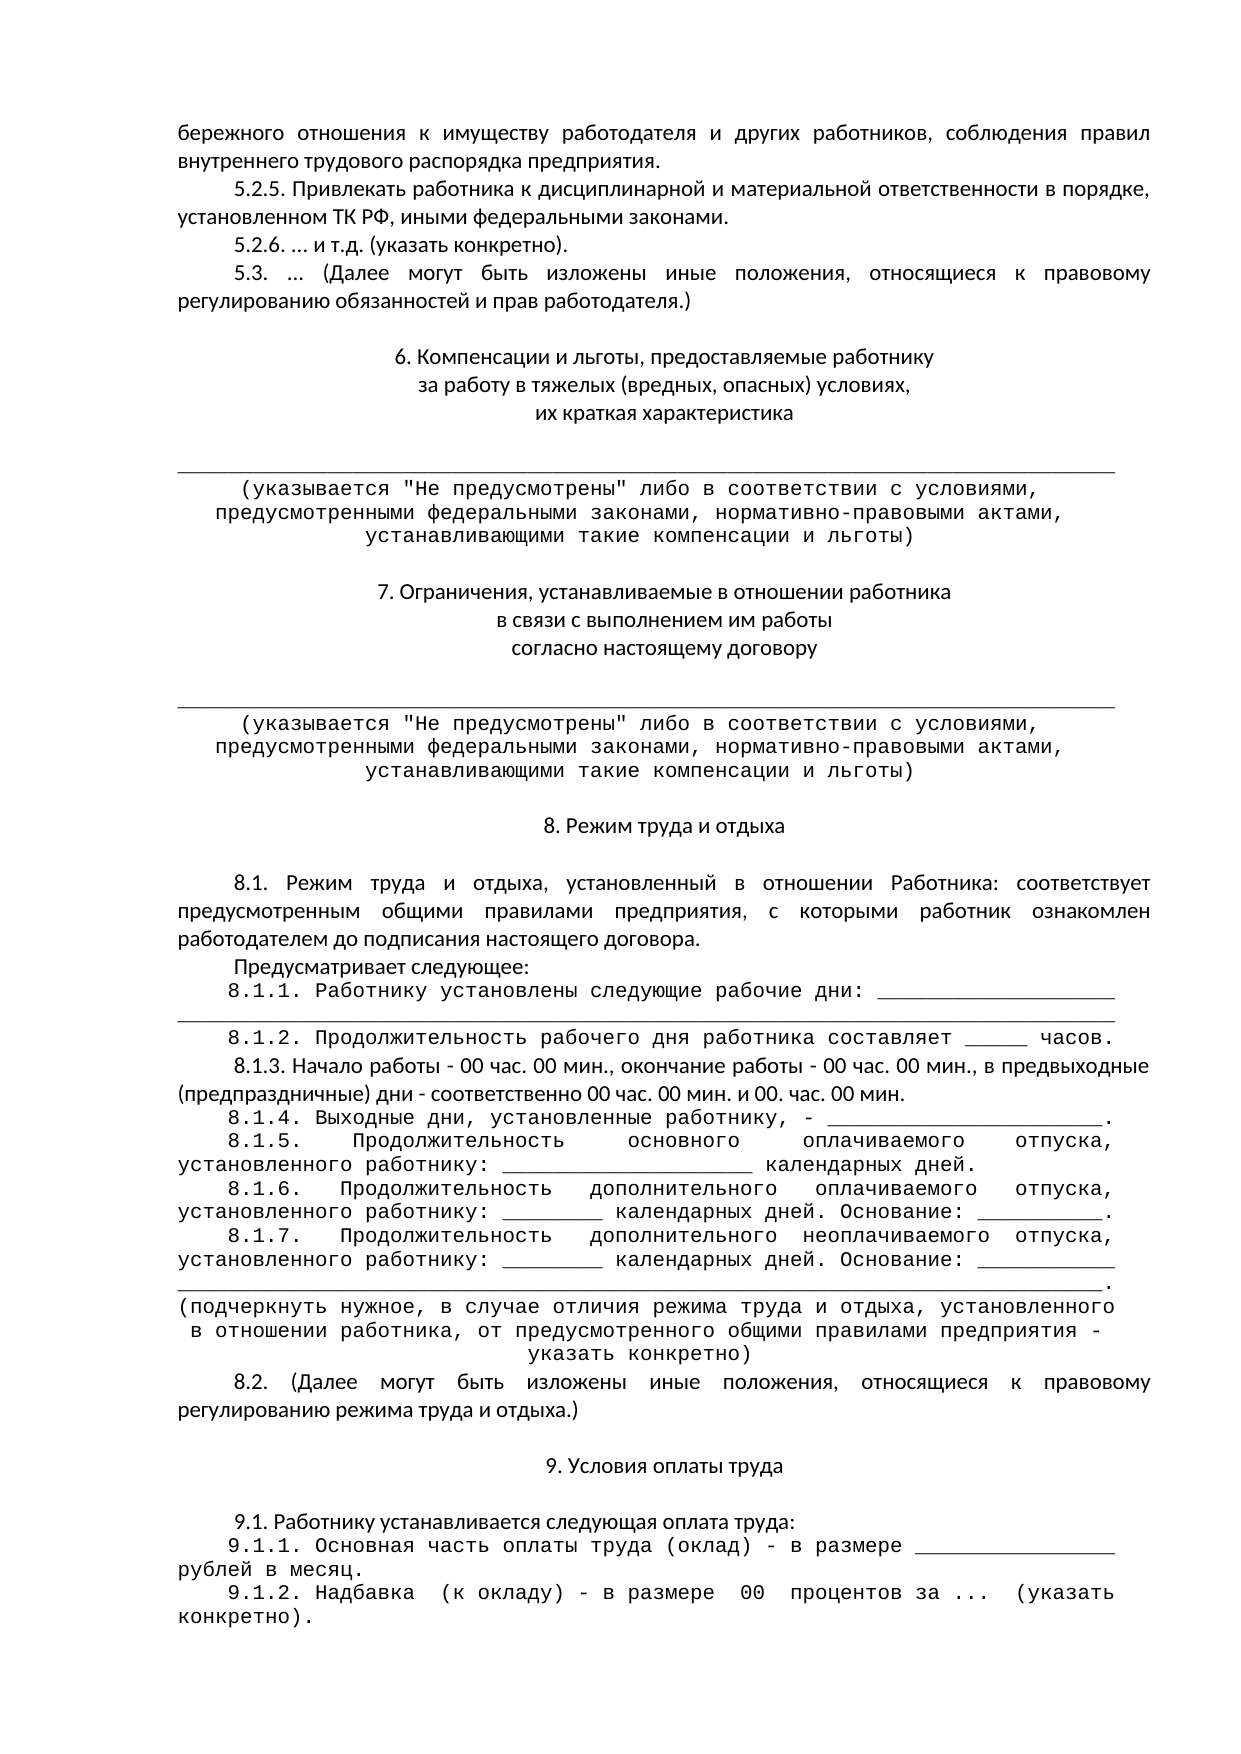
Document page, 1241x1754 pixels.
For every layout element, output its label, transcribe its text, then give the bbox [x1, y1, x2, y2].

text указать конкретно) [177, 1343, 1152, 1367]
text 8.1.3. Начало работы - 00 час. 00 мин., окончание работы - 00 час. 00 мин., в предвыходные (предпраздничные) дни - соответственно 00 час. 00 мин. и 00. час. 00 мин. [177, 1051, 1152, 1107]
text 5.3. ... (Далее могут быть изложены иные положения, относящиеся к правовому регулированию обязанностей и прав работодателя.) [177, 258, 1152, 314]
text ___________________________________________________________________________ [177, 454, 1152, 478]
text 9.1. Работнику устанавливается следующая оплата труда: [177, 1507, 1152, 1535]
text 8.1.7. Продолжительность дополнительного неоплачиваемого отпуска, [177, 1225, 1152, 1249]
text (указывается "Не предусмотрены" либо в соответствии с условиями, [177, 478, 1152, 502]
text предусмотренными федеральными законами, нормативно-правовыми актами, [177, 736, 1152, 760]
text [177, 118, 1152, 174]
text Предусматривает следующее: [177, 952, 1152, 980]
text 8.1.2. Продолжительность рабочего дня работника составляет _____ часов. [177, 1027, 1152, 1051]
text их краткая характеристика [177, 398, 1152, 426]
text 8.1.4. Выходные дни, установленные работнику, - ______________________. [177, 1107, 1152, 1130]
text 8.1.6. Продолжительность дополнительного оплачиваемого отпуска, [177, 1178, 1152, 1201]
text 9.1.2. Надбавка (к окладу) - в размере 00 процентов за ... (указать [177, 1582, 1152, 1606]
text предусмотренными федеральными законами, нормативно-правовыми актами, [177, 502, 1152, 525]
text (указывается "Не предусмотрены" либо в соответствии с условиями, [177, 713, 1152, 736]
text в связи с выполнением им работы [177, 605, 1152, 633]
text 8.2. (Далее могут быть изложены иные положения, относящиеся к правовому регулированию режима труда и отдыха.) [177, 1367, 1152, 1423]
text 7. Ограничения, устанавливаемые в отношении работника [177, 577, 1152, 605]
text установленного работнику: ________ календарных дней. Основание: __________. [177, 1201, 1152, 1225]
text __________________________________________________________________________. [177, 1272, 1152, 1296]
text 8.1.5. Продолжительность основного оплачиваемого отпуска, [177, 1130, 1152, 1154]
text установленного работнику: ________ календарных дней. Основание: ___________ [177, 1249, 1152, 1272]
text 5.2.5. Привлекать работника к дисциплинарной и материальной ответственности в порядке, установленном ТК РФ, иными федеральными законами. [177, 174, 1152, 230]
text 8.1.1. Работнику установлены следующие рабочие дни: ___________________ [177, 980, 1152, 1003]
text согласно настоящему договору [177, 633, 1152, 661]
text рублей в месяц. [177, 1559, 1152, 1582]
text 8. Режим труда и отдыха [177, 812, 1152, 840]
text 9.1.1. Основная часть оплаты труда (оклад) - в размере ________________ [177, 1535, 1152, 1559]
text 5.2.6. ... и т.д. (указать конкретно). [177, 230, 1152, 258]
text устанавливающими такие компенсации и льготы) [177, 525, 1152, 549]
text ___________________________________________________________________________ [177, 1003, 1152, 1027]
text 8.1. Режим труда и отдыха, установленный в отношении Работника: соответствует предусмотренным общими правилами предприятия, с которыми работник ознакомлен работодателем до подписания настоящего договора. [177, 868, 1152, 952]
text ___________________________________________________________________________ [177, 689, 1152, 713]
text установленного работнику: ____________________ календарных дней. [177, 1154, 1152, 1178]
text в отношении работника, от предусмотренного общими правилами предприятия - [177, 1319, 1152, 1343]
text за работу в тяжелых (вредных, опасных) условиях, [177, 370, 1152, 398]
text конкретно). [177, 1606, 1152, 1629]
text 9. Условия оплаты труда [177, 1451, 1152, 1479]
text 6. Компенсации и льготы, предоставляемые работнику [177, 342, 1152, 370]
text устанавливающими такие компенсации и льготы) [177, 760, 1152, 784]
text (подчеркнуть нужное, в случае отличия режима труда и отдыха, установленного [177, 1296, 1152, 1319]
